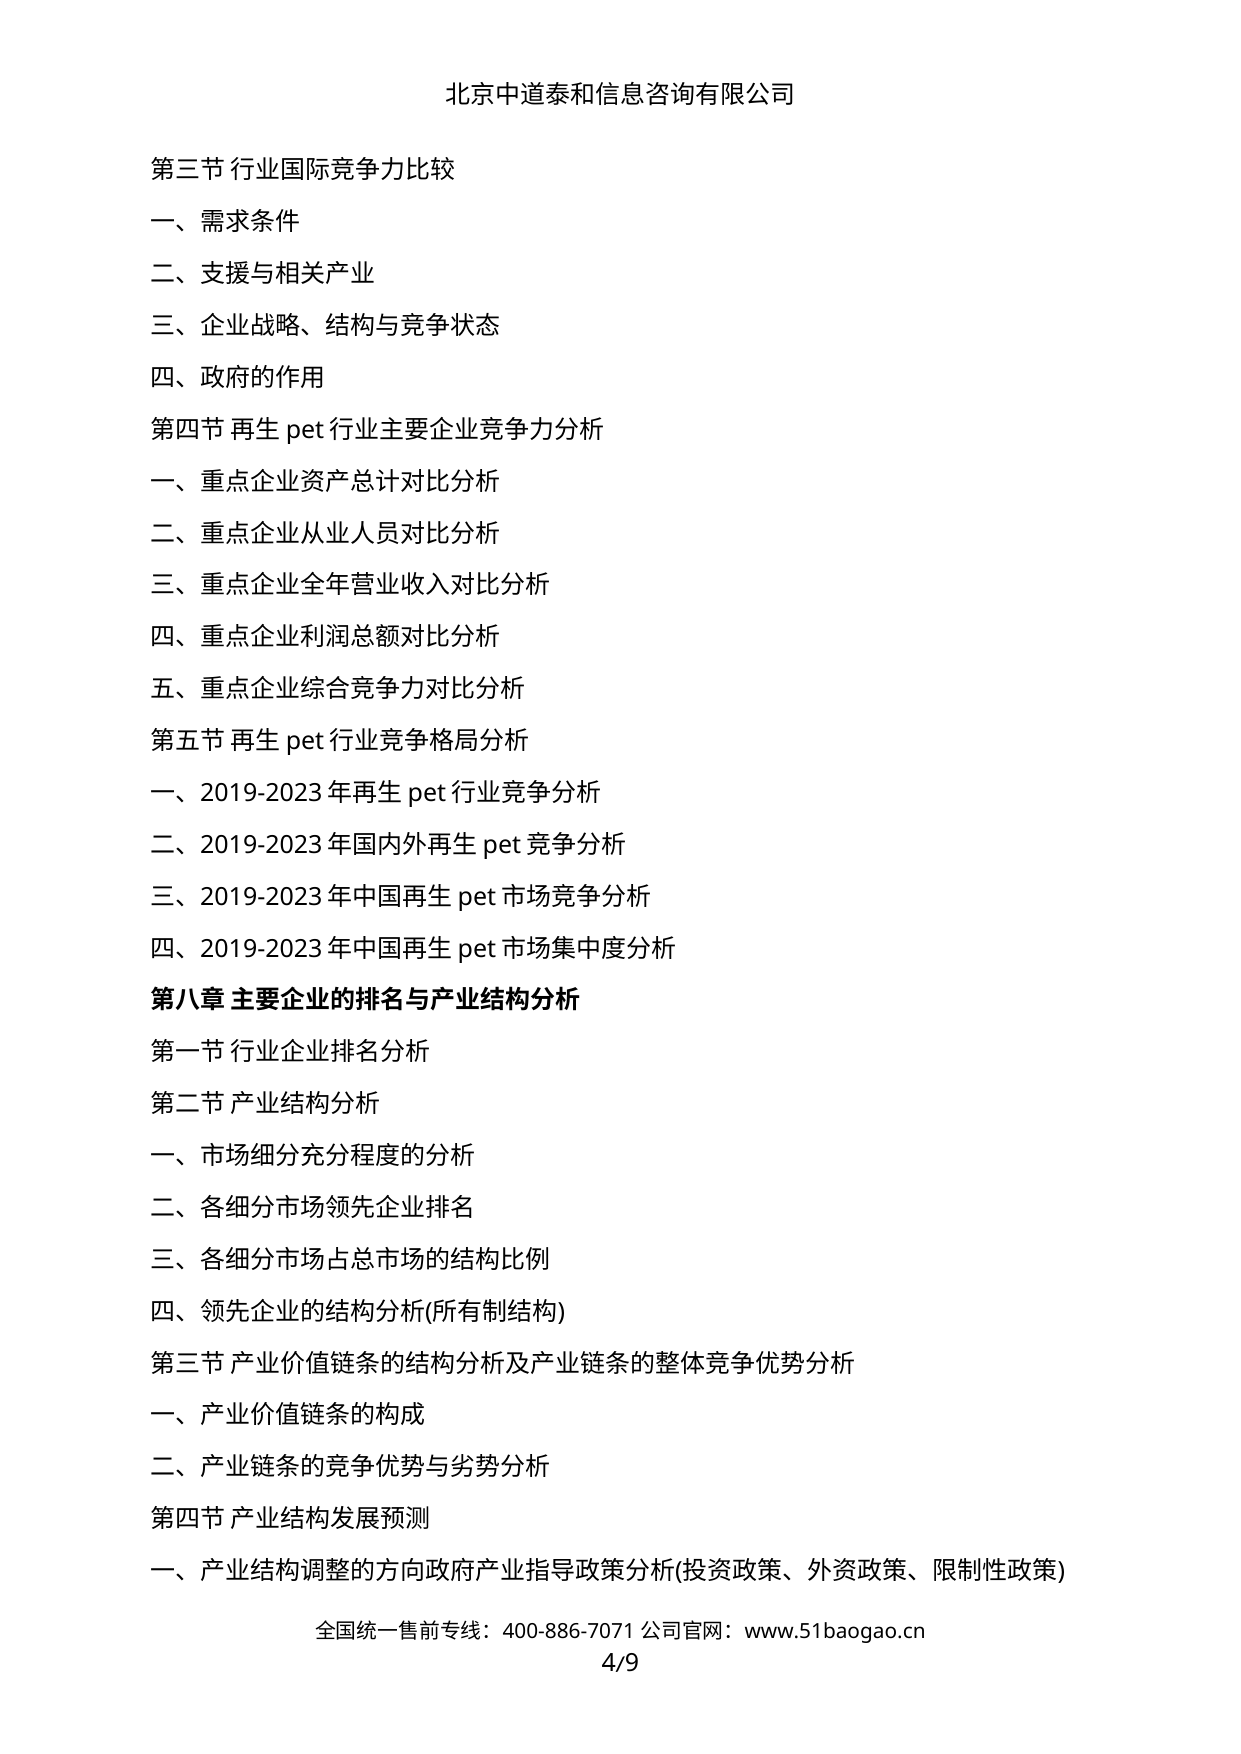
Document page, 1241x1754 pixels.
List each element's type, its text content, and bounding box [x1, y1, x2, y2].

text 二、支援与相关产业 [150, 254, 1090, 290]
text 二、各细分市场领先企业排名 [150, 1187, 1090, 1224]
text 三、各细分市场占总市场的结构比例 [150, 1239, 1090, 1276]
text 二、产业链条的竞争优势与劣势分析 [150, 1447, 1090, 1483]
text 第三节 产业价值链条的结构分析及产业链条的整体竞争优势分析 [150, 1343, 1090, 1379]
text 三、2019-2023年中国再生pet市场竞争分析 [150, 876, 1090, 912]
text 第二节 产业结构分析 [150, 1084, 1090, 1120]
text 四、2019-2023年中国再生pet市场集中度分析 [150, 928, 1090, 964]
text 一、2019-2023年再生pet行业竞争分析 [150, 772, 1090, 809]
text 第五节 再生pet行业竞争格局分析 [150, 721, 1090, 757]
text 三、企业战略、结构与竞争状态 [150, 306, 1090, 342]
text 一、产业结构调整的方向政府产业指导政策分析(投资政策、外资政策、限制性政策) [150, 1551, 1090, 1587]
text 一、需求条件 [150, 202, 1090, 238]
text 第四节 产业结构发展预测 [150, 1499, 1090, 1535]
text 四、领先企业的结构分析(所有制结构) [150, 1291, 1090, 1327]
text 一、市场细分充分程度的分析 [150, 1136, 1090, 1172]
text 一、重点企业资产总计对比分析 [150, 461, 1090, 497]
text 第四节 再生pet行业主要企业竞争力分析 [150, 409, 1090, 446]
text 第八章 主要企业的排名与产业结构分析 [150, 980, 1090, 1016]
text 第三节 行业国际竞争力比较 [150, 150, 1090, 186]
text 四、政府的作用 [150, 357, 1090, 394]
text 二、2019-2023年国内外再生pet竞争分析 [150, 824, 1090, 861]
text 三、重点企业全年营业收入对比分析 [150, 565, 1090, 601]
text 四、重点企业利润总额对比分析 [150, 617, 1090, 653]
text 二、重点企业从业人员对比分析 [150, 513, 1090, 549]
text 五、重点企业综合竞争力对比分析 [150, 669, 1090, 705]
text 第一节 行业企业排名分析 [150, 1032, 1090, 1068]
text 一、产业价值链条的构成 [150, 1395, 1090, 1431]
